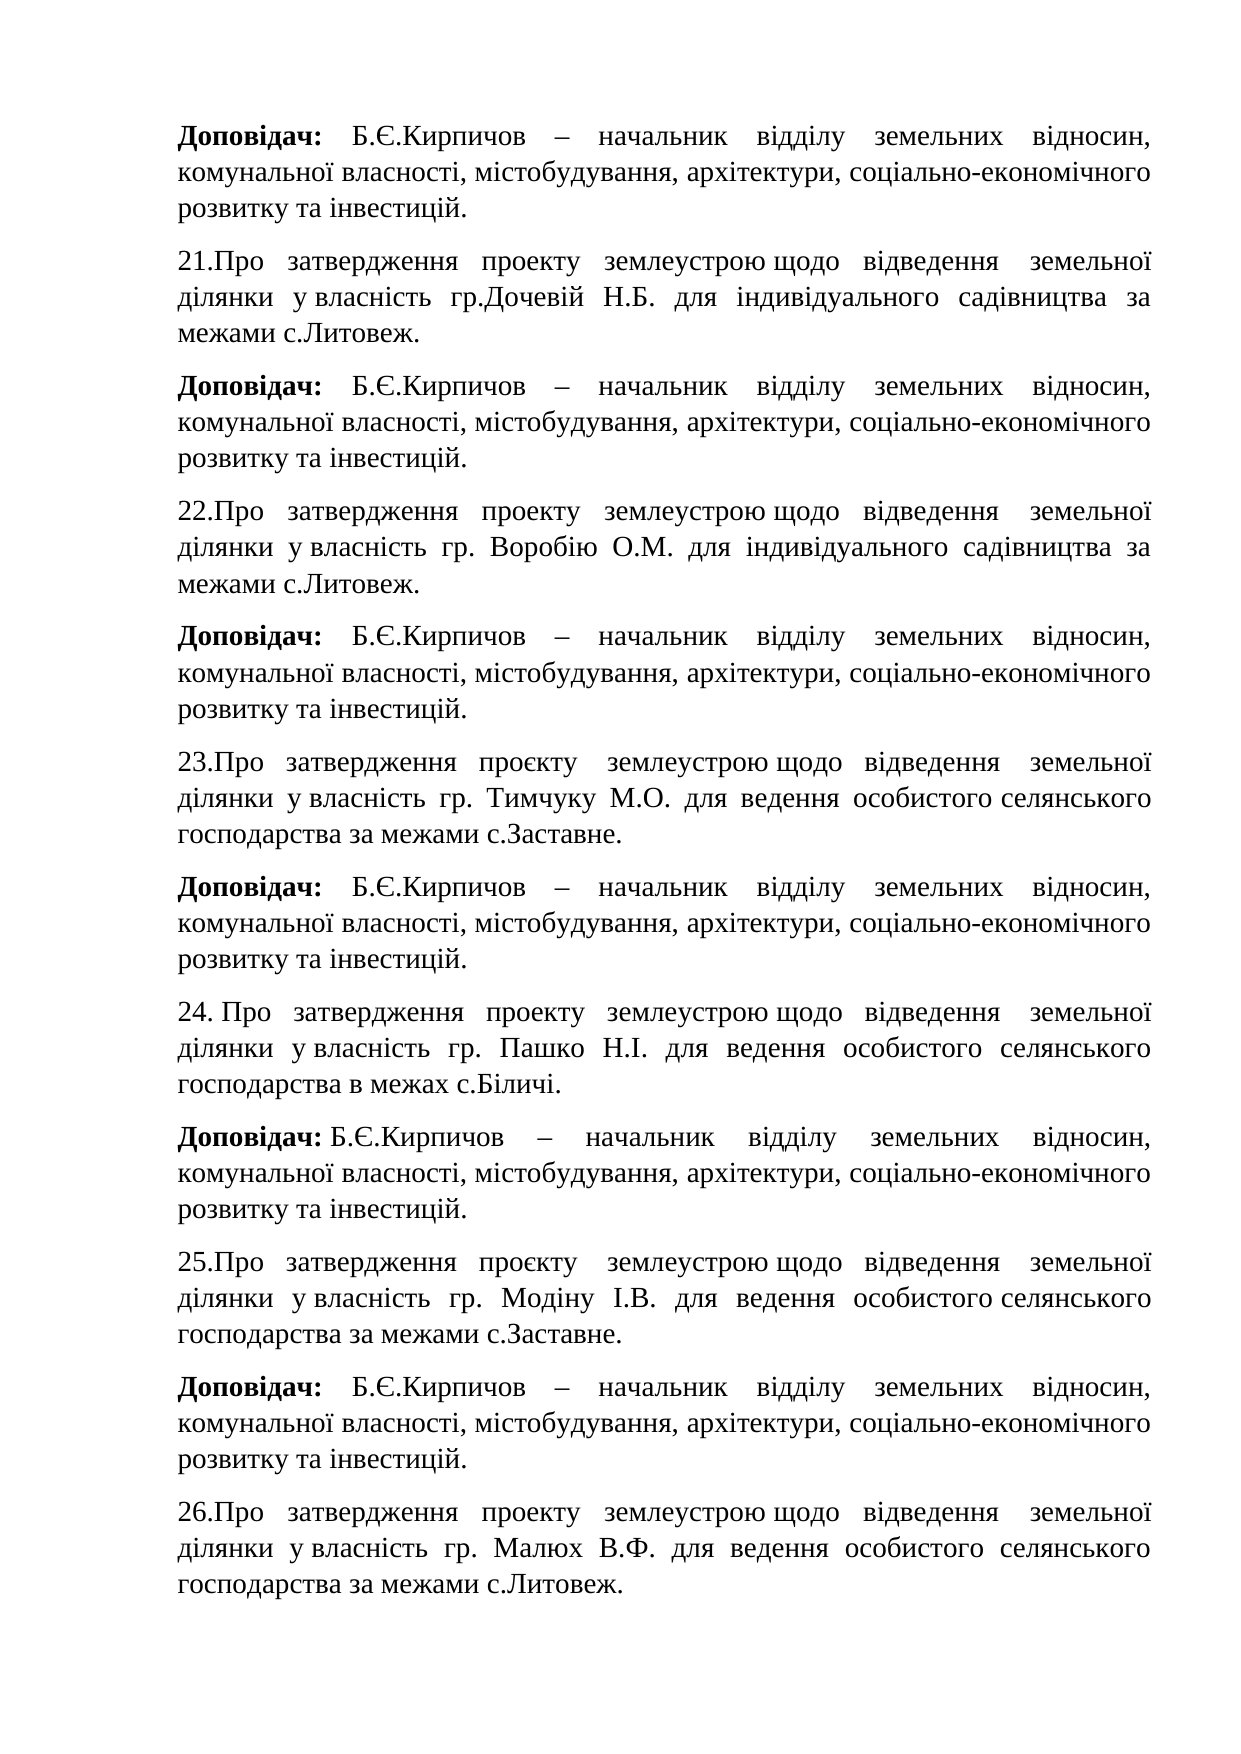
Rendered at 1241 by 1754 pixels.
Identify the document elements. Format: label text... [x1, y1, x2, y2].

text 22.Про затвердження проекту землеустрою щодо відведення земельної ділянки у власність гр. Воробію О.М. для індивідуального садівництва за межами с.Литовеж. [177, 493, 1152, 599]
text 25.Про затвердження проєкту землеустрою щодо відведення земельної ділянки у власність гр. Модіну І.В. для ведення особистого селянського господарства за межами с.Заставне. [177, 1244, 1152, 1350]
text 23.Про затвердження проєкту землеустрою щодо відведення земельної ділянки у власність гр. Тимчуку М.О. для ведення особистого селянського господарства за межами с.Заставне. [177, 744, 1152, 849]
text 24. Про затвердження проекту землеустрою щодо відведення земельної ділянки у власність гр. Пашко Н.І. для ведення особистого селянського господарства в межах с.Біличі. [177, 994, 1152, 1100]
text 21.Про затвердження проекту землеустрою щодо відведення земельної ділянки у власність гр.Дочевій Н.Б. для індивідуального садівництва за межами с.Литовеж. [177, 243, 1152, 349]
text 26.Про затвердження проекту землеустрою щодо відведення земельної ділянки у власність гр. Малюх В.Ф. для ведення особистого селянського господарства за межами с.Литовеж. [177, 1494, 1152, 1600]
